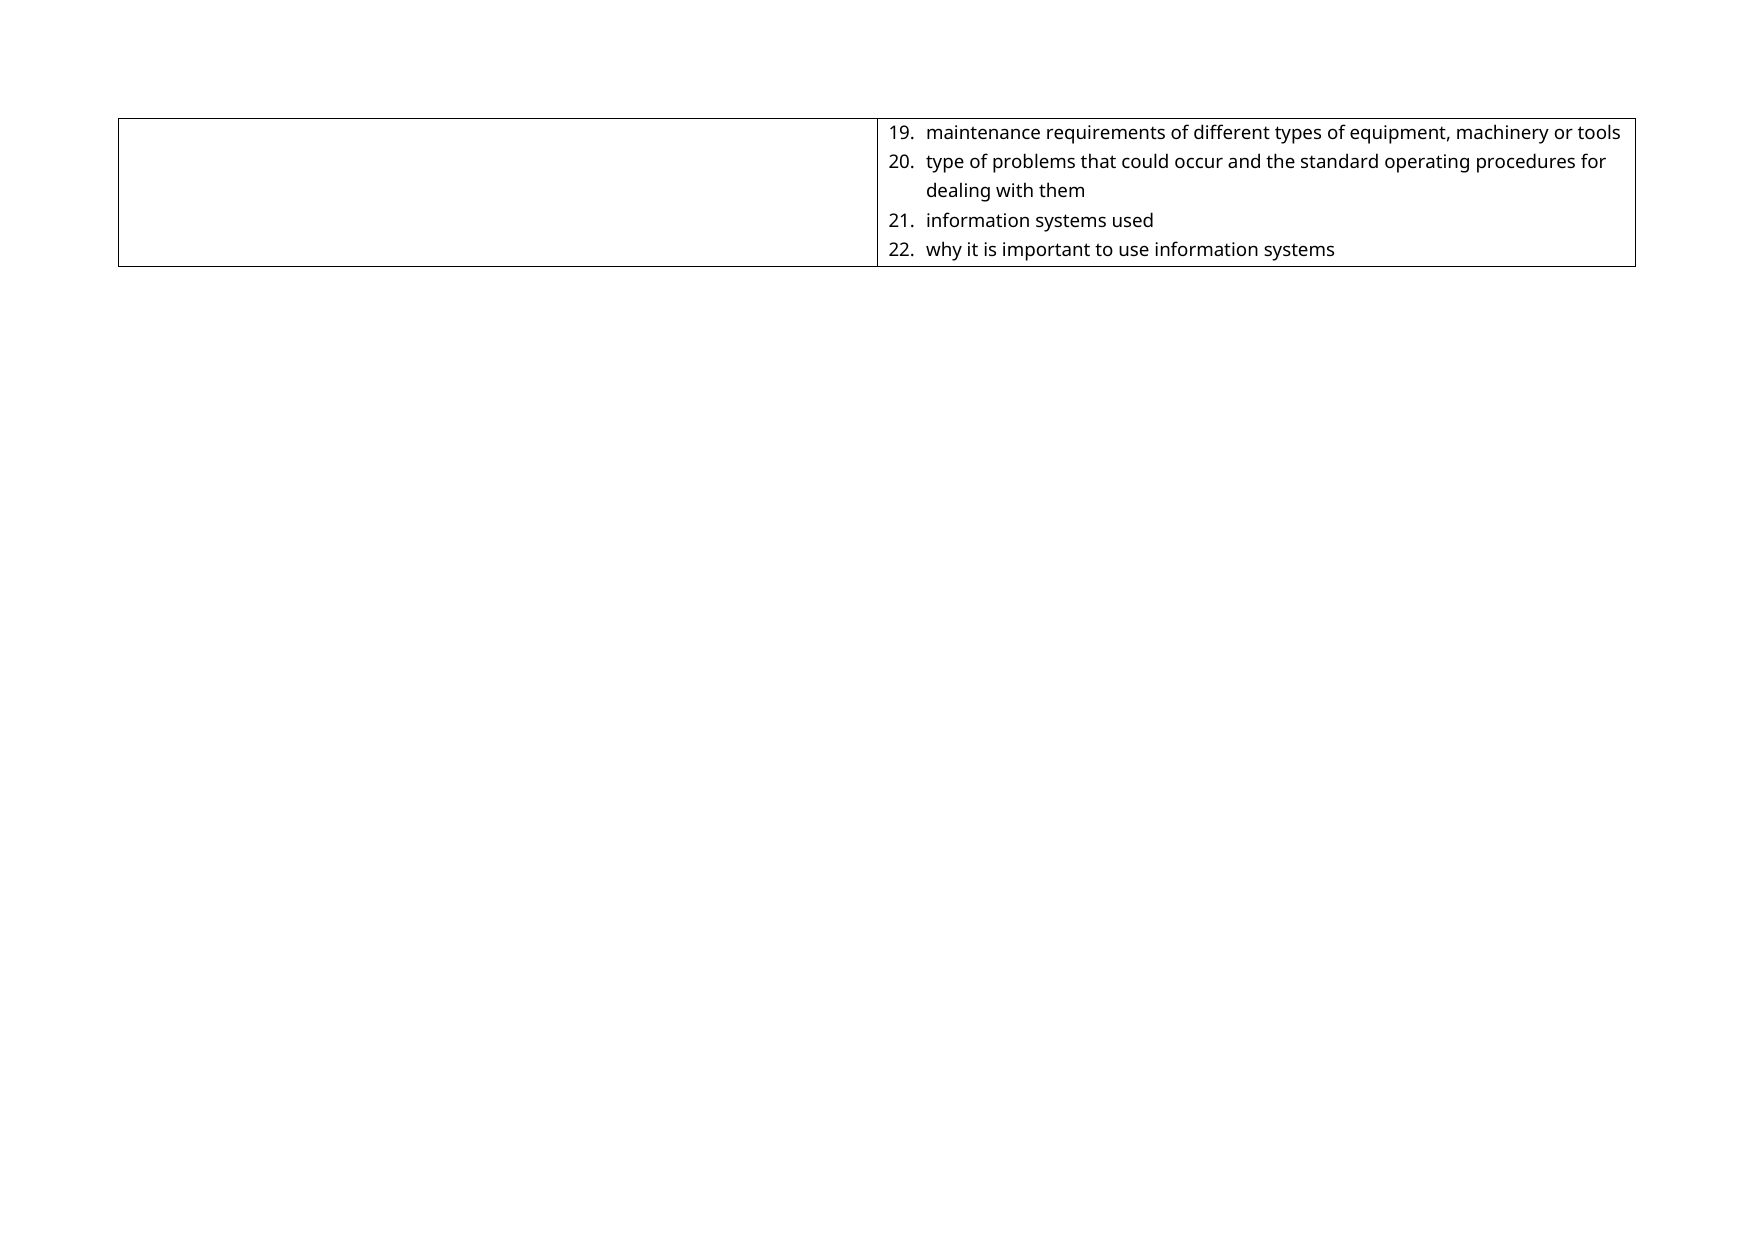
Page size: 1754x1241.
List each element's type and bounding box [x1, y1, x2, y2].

table_cell [119, 119, 877, 266]
table_cell [878, 119, 1635, 266]
